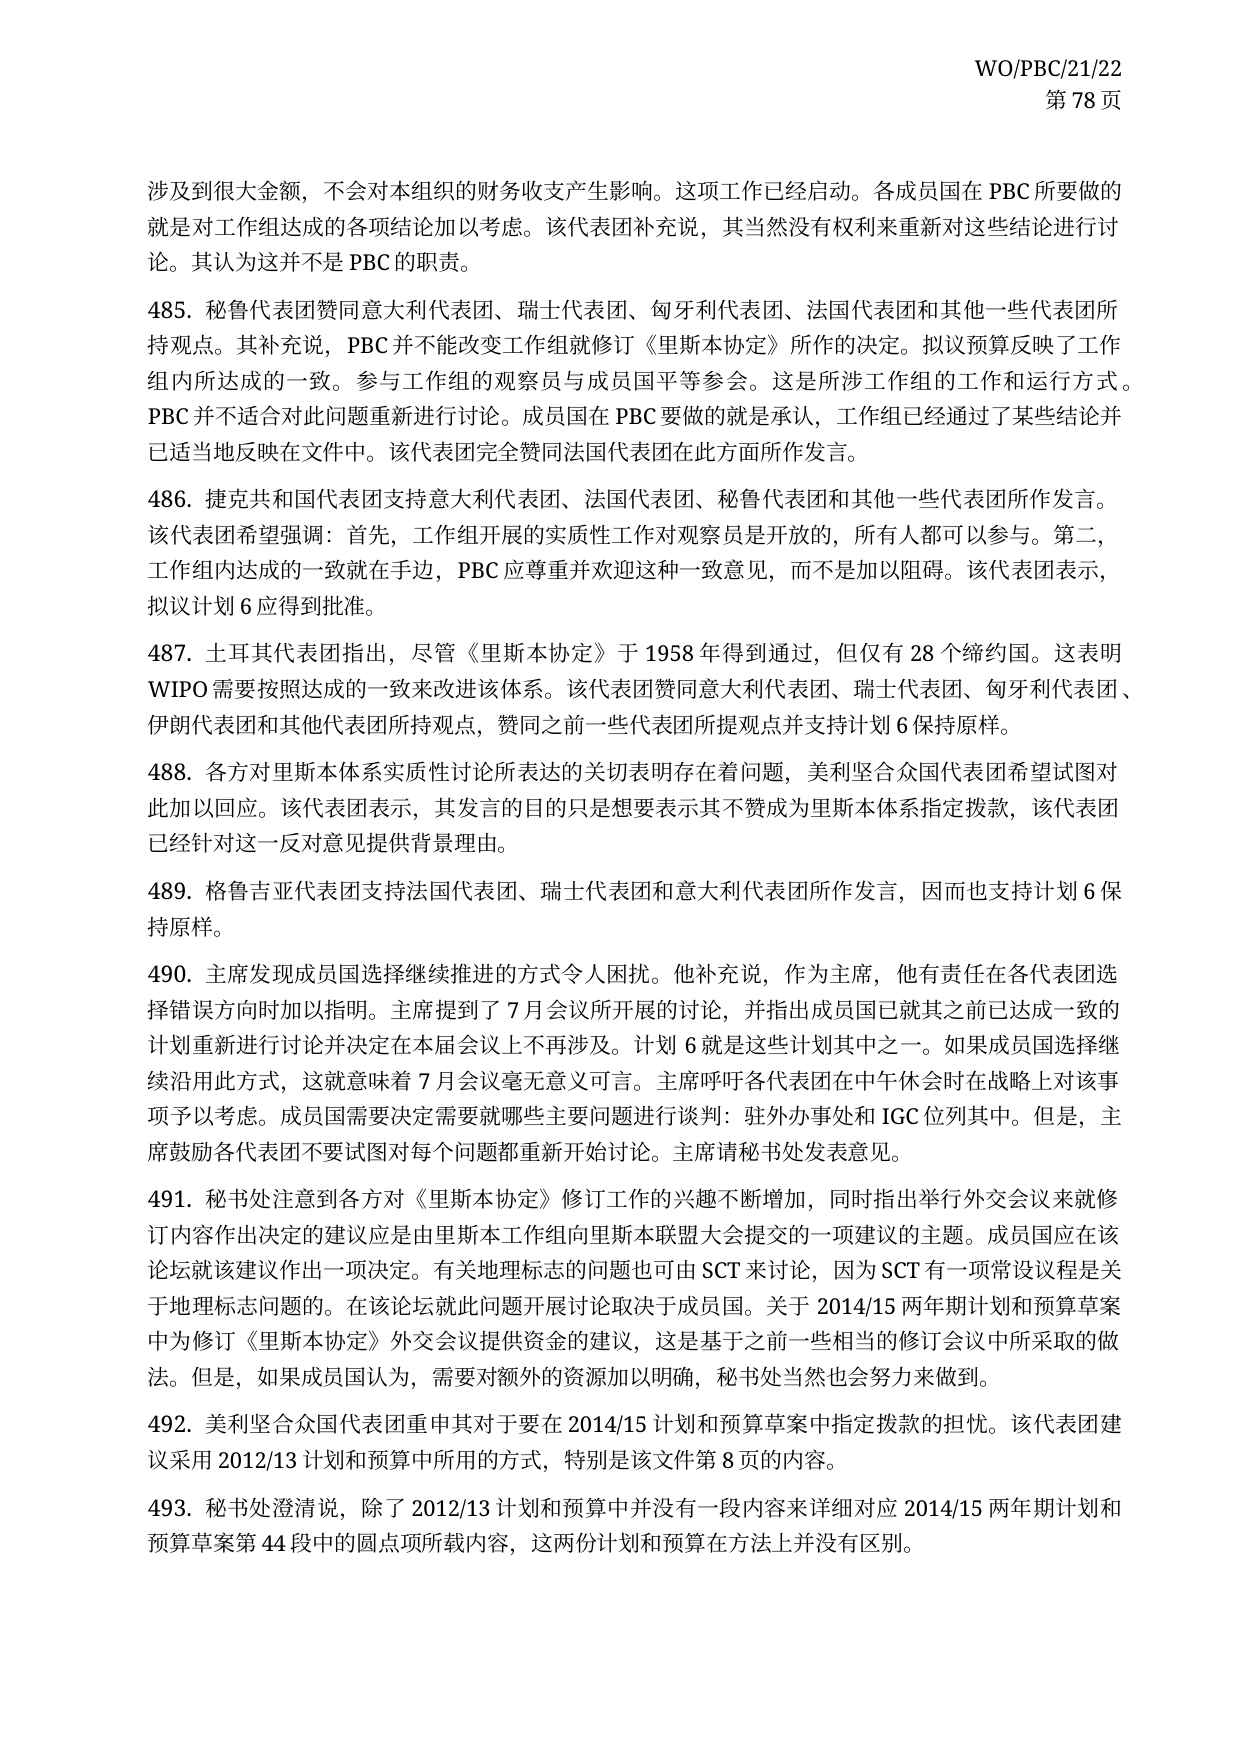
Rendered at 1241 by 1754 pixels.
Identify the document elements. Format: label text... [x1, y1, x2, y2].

text 各方对里斯本体系实质性讨论所表达的关切表明存在着问题，美利坚合众国代表团希望试图对此加以回应。该代表团表示，其发言的目的只是想要表示其不赞成为里斯本体系指定拨款，该代表团已经针对这一反对意见提供背景理由。 [148, 752, 1122, 858]
text 土耳其代表团指出，尽管《里斯本协定》于1958年得到通过，但仅有28个缔约国。这表明WIPO需要按照达成的一致来改进该体系。该代表团赞同意大利代表团、瑞士代表团、匈牙利代表团、伊朗代表团和其他代表团所持观点，赞同之前一些代表团所提观点并支持计划6保持原样。 [148, 633, 1122, 739]
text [148, 171, 1122, 277]
text 格鲁吉亚代表团支持法国代表团、瑞士代表团和意大利代表团所作发言，因而也支持计划6保持原样。 [148, 871, 1122, 941]
text 秘书处注意到各方对《里斯本协定》修订工作的兴趣不断增加，同时指出举行外交会议来就修订内容作出决定的建议应是由里斯本工作组向里斯本联盟大会提交的一项建议的主题。成员国应在该论坛就该建议作出一项决定。有关地理标志的问题也可由SCT来讨论，因为SCT有一项常设议程是关于地理标志问题的。在该论坛就此问题开展讨论取决于成员国。关于2014/15两年期计划和预算草案中为修订《里斯本协定》外交会议提供资金的建议，这是基于之前一些相当的修订会议中所采取的做法。但是，如果成员国认为，需要对额外的资源加以明确，秘书处当然也会努力来做到。 [148, 1179, 1122, 1391]
text 美利坚合众国代表团重申其对于要在2014/15计划和预算草案中指定拨款的担忧。该代表团建议采用2012/13计划和预算中所用的方式，特别是该文件第8页的内容。 [148, 1404, 1122, 1475]
text 秘鲁代表团赞同意大利代表团、瑞士代表团、匈牙利代表团、法国代表团和其他一些代表团所持观点。其补充说，PBC并不能改变工作组就修订《里斯本协定》所作的决定。拟议预算反映了工作组内所达成的一致。参与工作组的观察员与成员国平等参会。这是所涉工作组的工作和运行方式。PBC并不适合对此问题重新进行讨论。成员国在PBC要做的就是承认，工作组已经通过了某些结论并已适当地反映在文件中。该代表团完全赞同法国代表团在此方面所作发言。 [148, 289, 1122, 466]
text 秘书处澄清说，除了2012/13计划和预算中并没有一段内容来详细对应2014/15两年期计划和预算草案第44段中的圆点项所载内容，这两份计划和预算在方法上并没有区别。 [148, 1487, 1122, 1558]
text 主席发现成员国选择继续推进的方式令人困扰。他补充说，作为主席，他有责任在各代表团选择错误方向时加以指明。主席提到了7月会议所开展的讨论，并指出成员国已就其之前已达成一致的计划重新进行讨论并决定在本届会议上不再涉及。计划6就是这些计划其中之一。如果成员国选择继续沿用此方式，这就意味着7月会议毫无意义可言。主席呼吁各代表团在中午休会时在战略上对该事项予以考虑。成员国需要决定需要就哪些主要问题进行谈判：驻外办事处和IGC位列其中。但是，主席鼓励各代表团不要试图对每个问题都重新开始讨论。主席请秘书处发表意见。 [148, 954, 1122, 1166]
text 捷克共和国代表团支持意大利代表团、法国代表团、秘鲁代表团和其他一些代表团所作发言。该代表团希望强调：首先，工作组开展的实质性工作对观察员是开放的，所有人都可以参与。第二，工作组内达成的一致就在手边，PBC应尊重并欢迎这种一致意见，而不是加以阻碍。该代表团表示，拟议计划6应得到批准。 [148, 479, 1122, 621]
